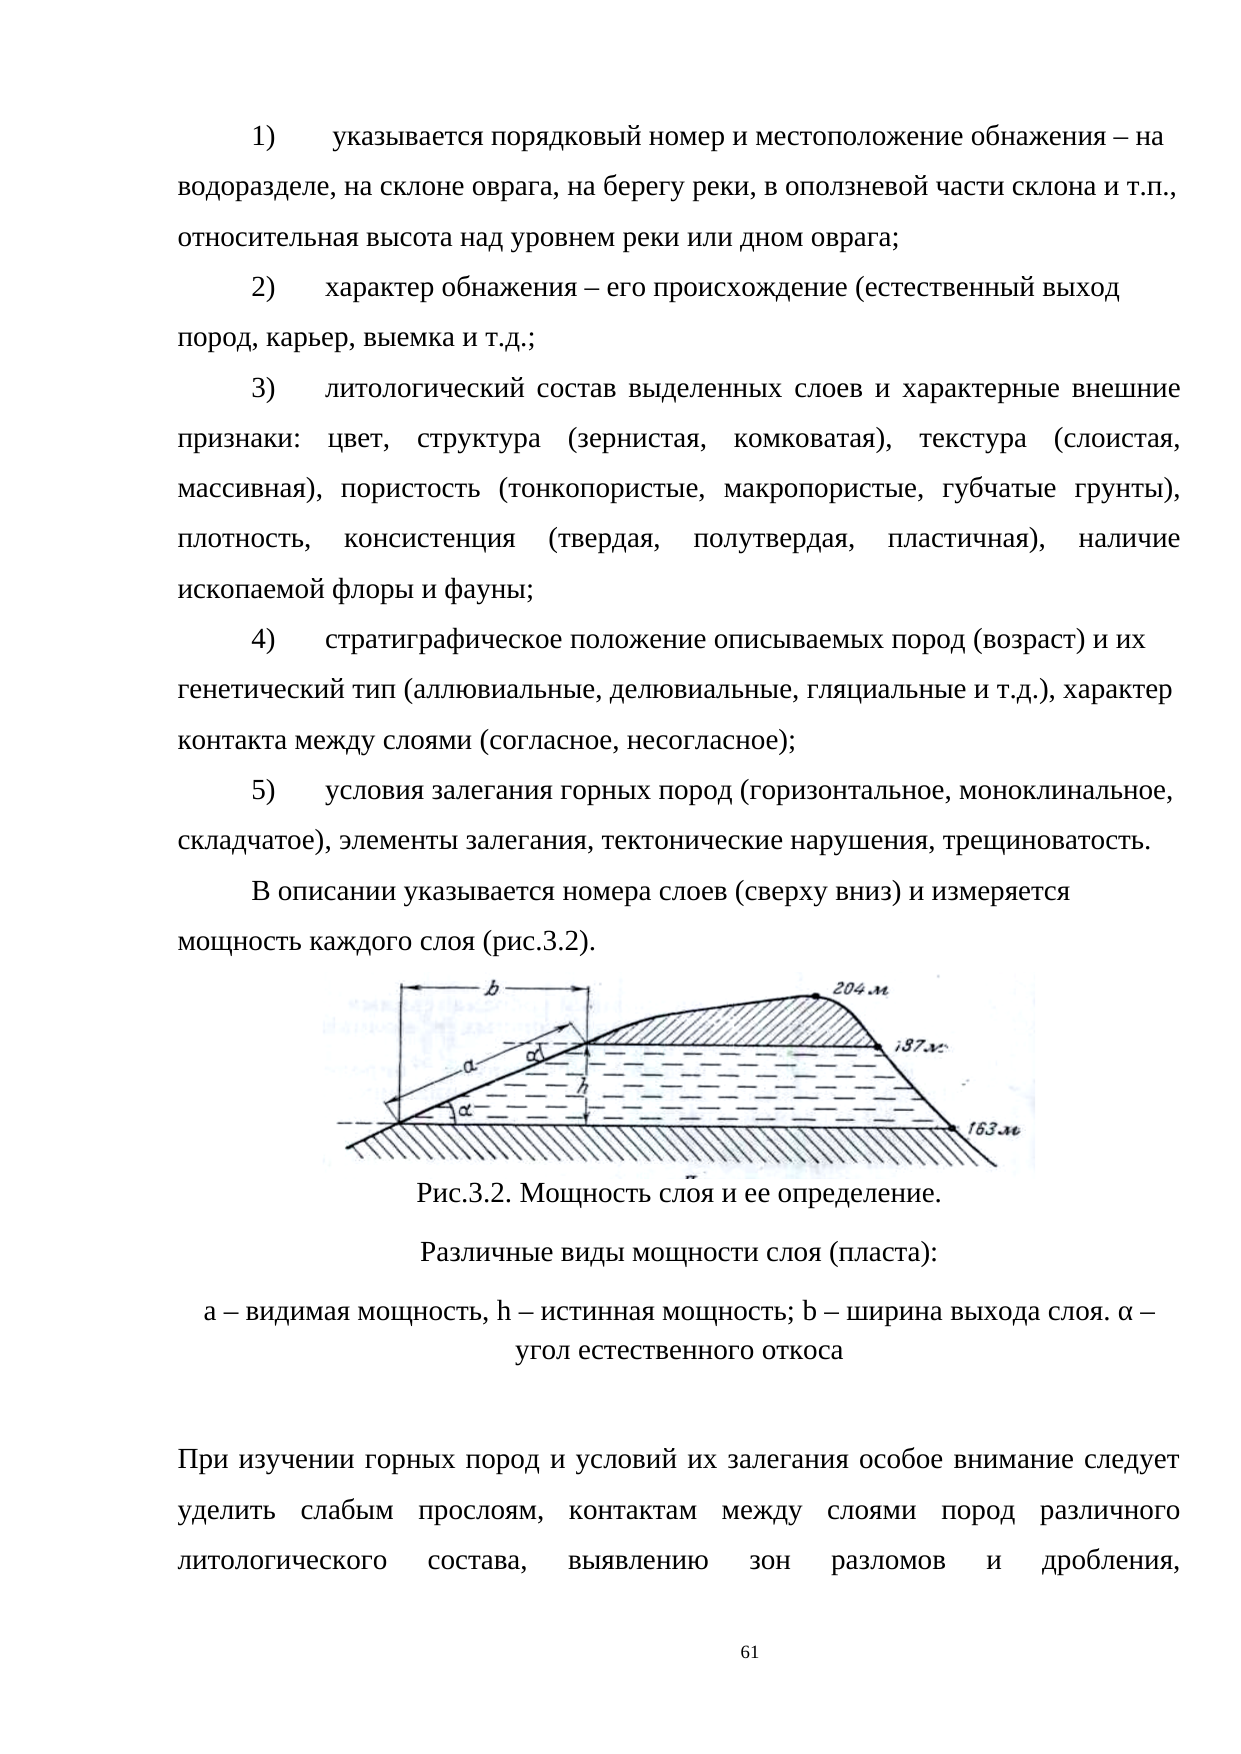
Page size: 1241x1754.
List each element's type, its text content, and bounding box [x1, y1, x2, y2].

text а – видимая мощность, h – истинная мощность; b – ширина выхода слоя. α – угол естественного откоса [177, 1293, 1181, 1366]
list указывается порядковый номер и местоположение обнажения – на водоразделе, на склоне оврага, на берегу реки, в оползневой части склона и т.п., относительная высота над уровнем реки или дном оврага; [177, 118, 1181, 252]
text Различные виды мощности слоя (пласта): [177, 1234, 1181, 1268]
text В описании указывается номера слоев (сверху вниз) и измеряется мощность каждого слоя (рис.3.2). [177, 873, 1181, 957]
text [177, 1442, 1181, 1576]
list стратиграфическое положение описываемых пород (возраст) и их генетический тип (аллювиальные, делювиальные, гляциальные и т.д.), характер контакта между слоями (согласное, несогласное); [177, 621, 1181, 755]
text Рис.3.2. Мощность слоя и ее определение. [177, 1175, 1181, 1208]
list характер обнажения – его происхождение (естественный выход пород, карьер, выемка и т.д.; [177, 269, 1181, 353]
list литологический состав выделенных слоев и характерные внешние признаки: цвет, структура (зернистая, комковатая), текстура (слоистая, массивная), пористость (тонкопористые, макропористые, губчатые грунты), плотность, консистенция (твердая, полутвердая, пластичная), наличие ископаемой флоры и фауны; [177, 370, 1181, 604]
list условия залегания горных пород (горизонтальное, моноклинальное, складчатое), элементы залегания, тектонические нарушения, трещиноватость. [177, 772, 1181, 856]
